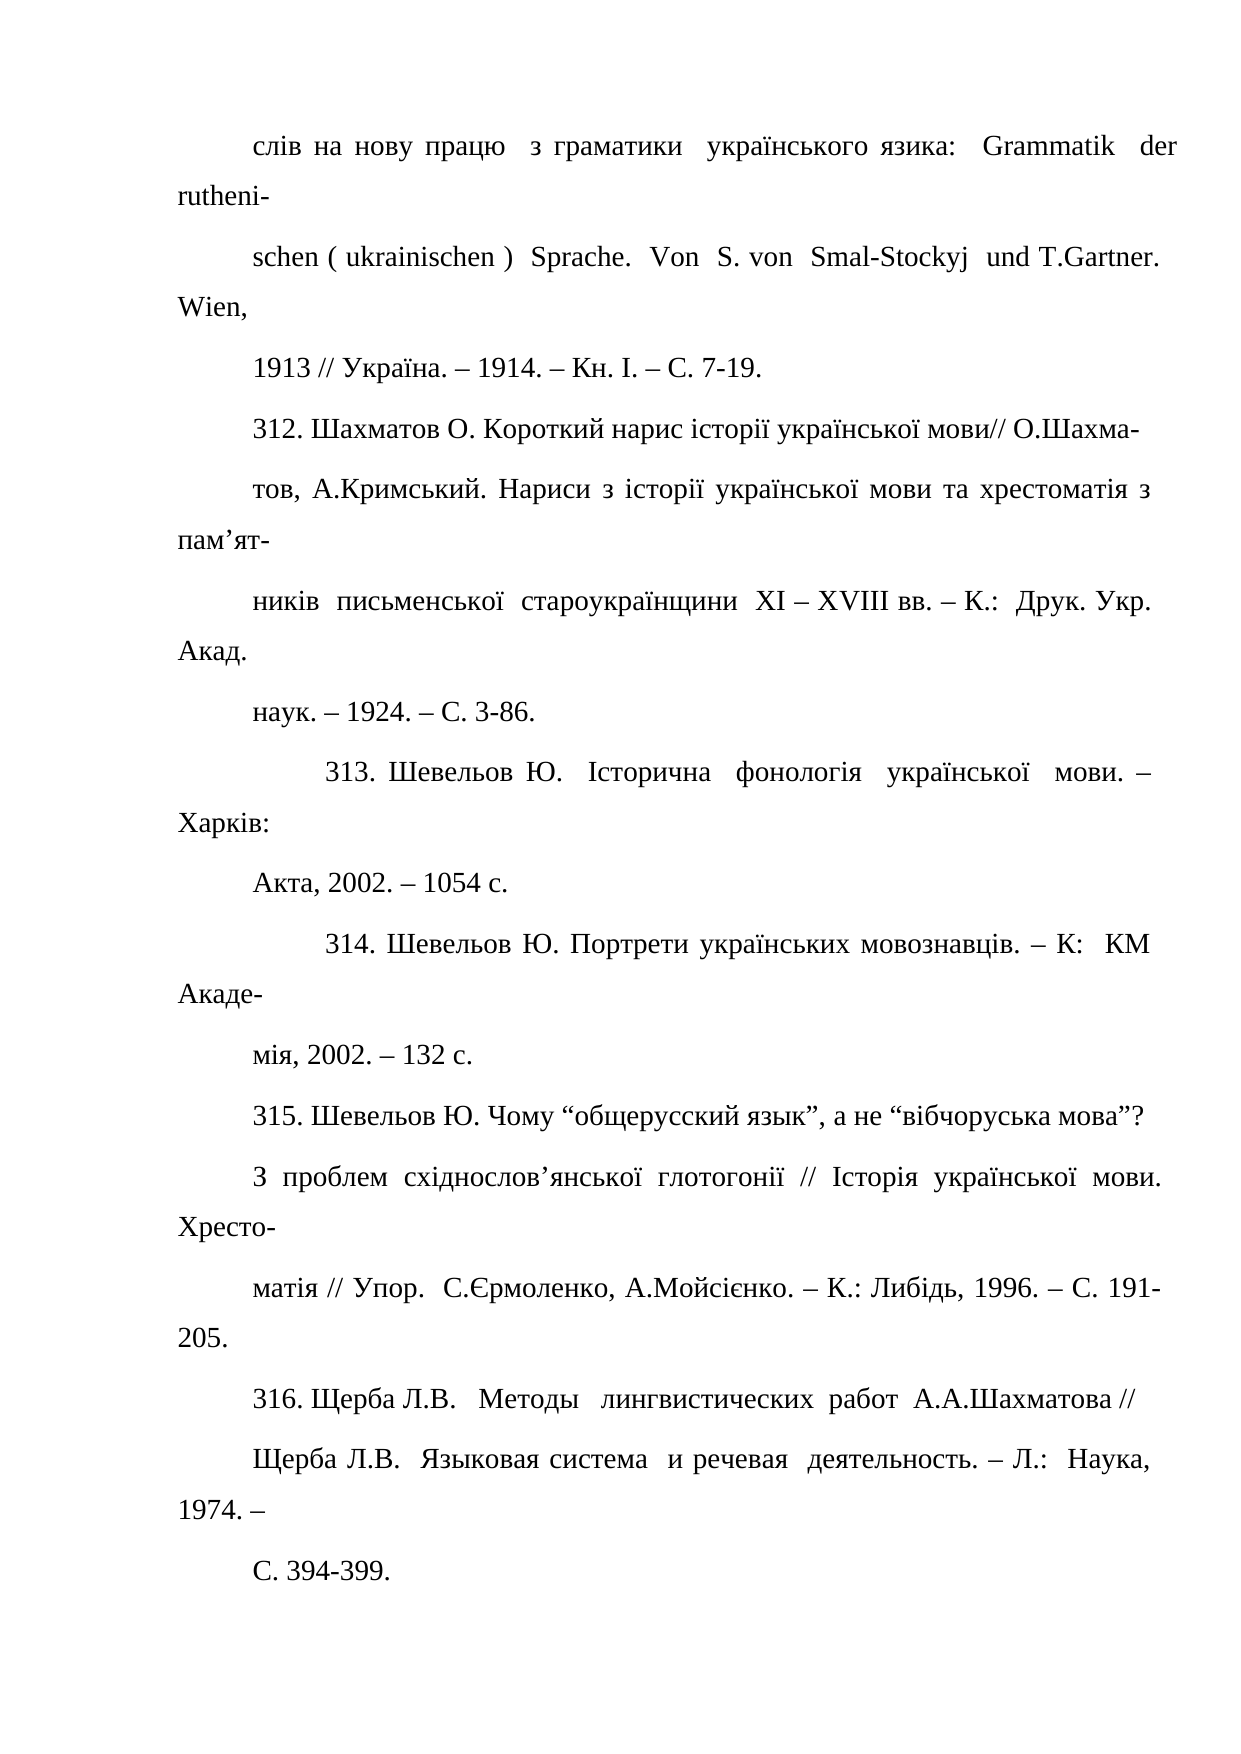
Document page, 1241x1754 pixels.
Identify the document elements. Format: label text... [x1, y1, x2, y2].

text 313. Шевельов Ю. Історична фонологія української мови. – Харків: [177, 754, 1152, 838]
text матія // Упор. С.Єрмоленко, А.Мойсієнко. – К.: Либідь, 1996. – С. 191-205. [177, 1270, 1162, 1354]
text наук. – 1924. – С. 3-86. [177, 694, 1152, 727]
text schen ( ukrainischen ) Sprache. Von S. von Smal-Stockyj und T.Gartner. Wien, [177, 239, 1162, 323]
text С. 394-399. [177, 1553, 1152, 1586]
text ників письменської староукраїнщини ХІ – ХVIII вв. – К.: Друк. Укр. Акад. [177, 583, 1152, 667]
text Акта, 2002. – 1054 с. [177, 866, 1152, 899]
text 312. Шахматов О. Короткий нарис історії української мови// О.Шахма- [177, 411, 1152, 444]
text Щерба Л.В. Языковая система и речевая деятельность. – Л.: Наука, 1974. – [177, 1442, 1152, 1525]
text 1913 // Україна. – 1914. – Кн. І. – С. 7-19. [177, 350, 1152, 384]
text 314. Шевельов Ю. Портрети українських мовознавців. – К: КМ Акаде- [177, 926, 1152, 1010]
text слів на нову працю з граматики українського язика: Grammatik der rutheni- [177, 128, 1177, 212]
text 316. Щерба Л.В. Методы лингвистических работ А.А.Шахматова // [177, 1381, 1152, 1414]
text 315. Шевельов Ю. Чому “общерусский язык”, а не “вібчоруська мова”? [177, 1098, 1152, 1132]
text З проблем східнослов’янської глотогонії // Історія української мови. Хресто- [177, 1159, 1162, 1243]
text мія, 2002. – 132 с. [177, 1037, 1152, 1071]
text тов, А.Кримський. Нариси з історії української мови та хрестоматія з пам’ят- [177, 472, 1152, 556]
